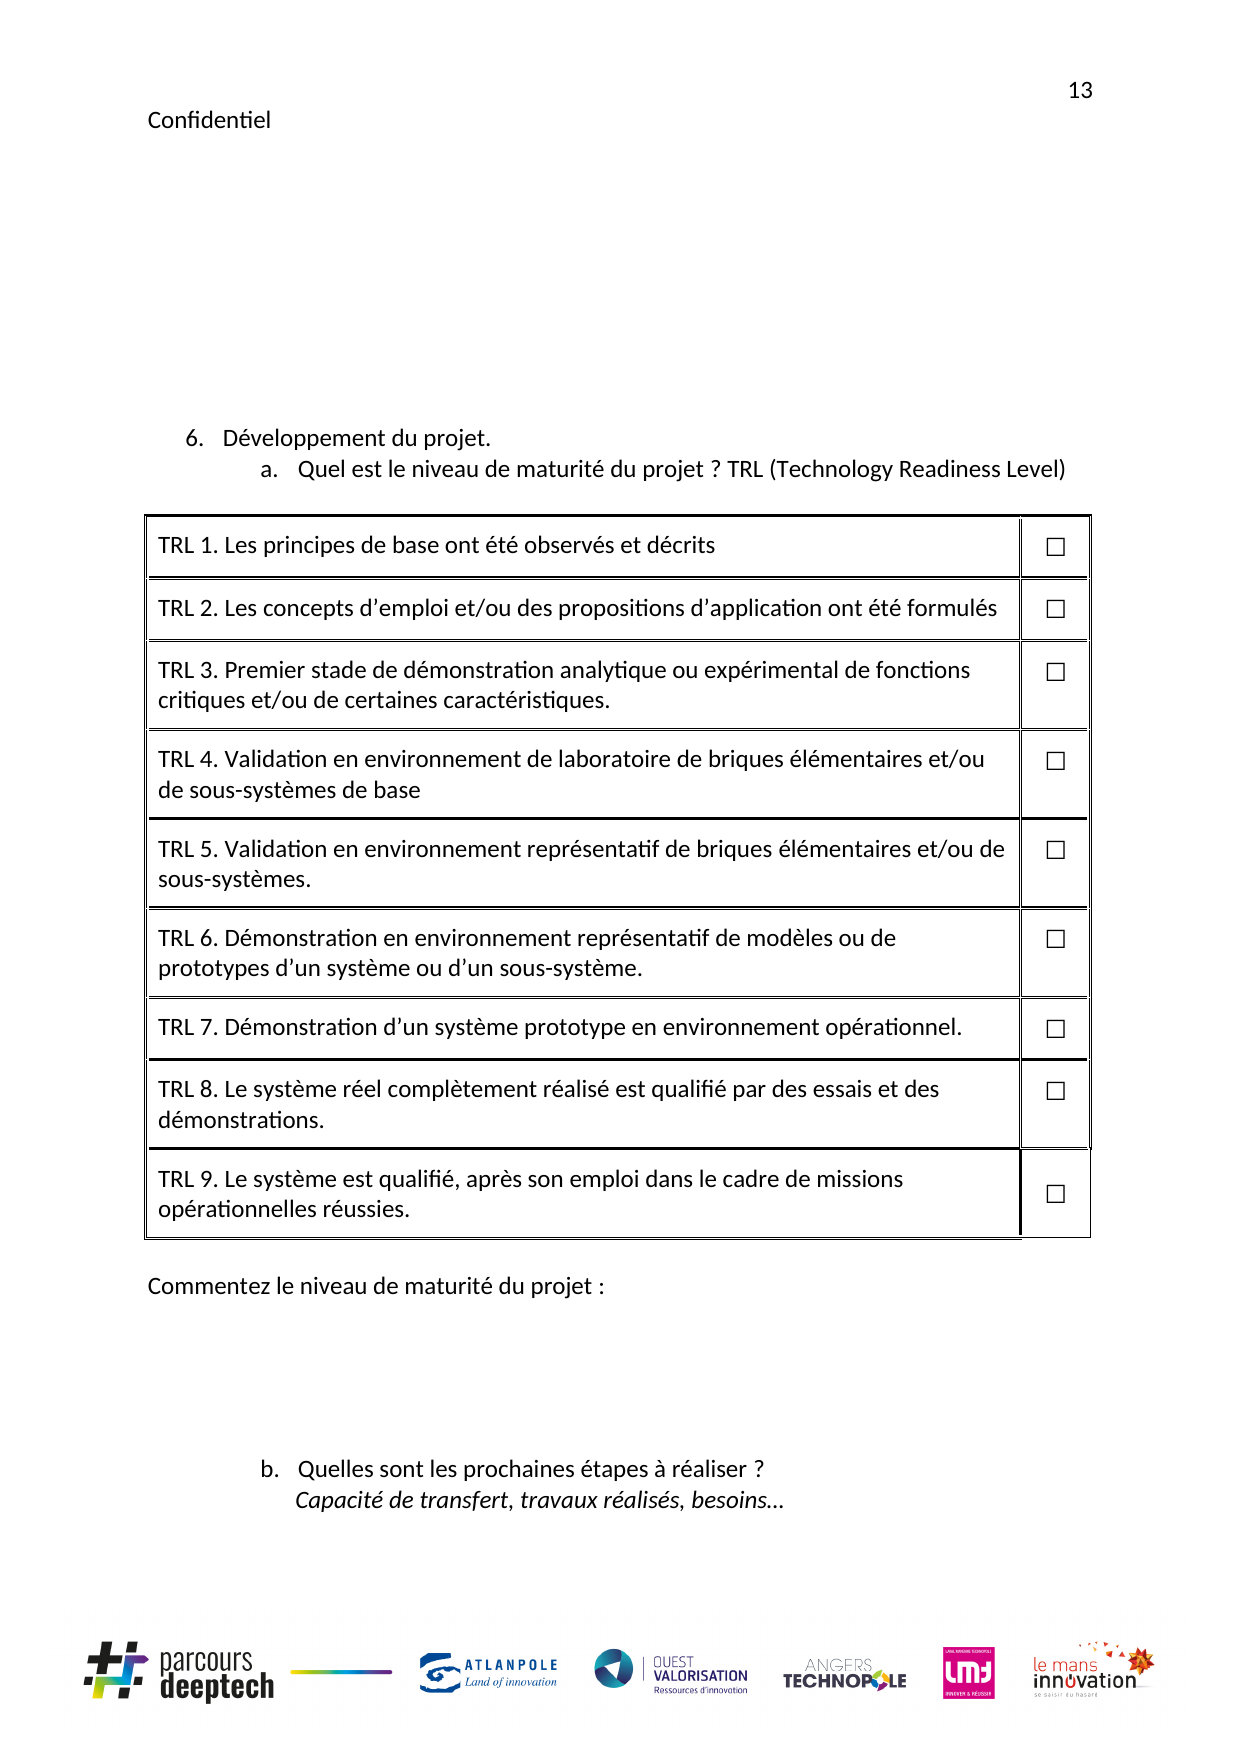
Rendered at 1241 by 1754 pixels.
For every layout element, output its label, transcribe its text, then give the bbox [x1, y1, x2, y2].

table_cell TRL 7. Démonstration d’un système prototype en environnement opérationnel. [145, 996, 1021, 1058]
table_cell TRL 8. Le système réel complètement réalisé est qualifié par des essais et des démonstrations. [145, 1058, 1019, 1147]
table_cell TRL 4. Validation en environnement de laboratoire de briques élémentaires et/ou de sous-systèmes de base [145, 728, 1021, 817]
table_cell [1021, 996, 1090, 1058]
table_cell TRL 6. Démonstration en environnement représentatif de modèles ou de prototypes d’un système ou d’un sous-système. [147, 906, 1019, 996]
table_cell [1021, 1147, 1090, 1236]
list Quelles sont les prochaines étapes à réaliser ? [260, 1453, 1093, 1484]
table_header TRL 1. Les principes de base ont été observés et décrits [147, 517, 1021, 576]
table_cell TRL 3. Premier stade de démonstration analytique ou expérimental de fonctions critiques et/ou de certaines caractéristiques. [147, 639, 1019, 728]
text Commentez le niveau de maturité du projet : [148, 1270, 1093, 1301]
list Développement du projet. [185, 422, 1093, 453]
table_cell [1022, 639, 1089, 728]
table_cell [1021, 728, 1090, 817]
list Quel est le niveau de maturité du projet ? TRL (Technology Readiness Level) [260, 453, 1093, 483]
table_header [1021, 517, 1089, 576]
table_cell [1022, 576, 1089, 638]
table_cell [1022, 906, 1089, 996]
table_cell [1022, 1058, 1090, 1147]
table_cell TRL 2. Les concepts d’emploi et/ou des propositions d’application ont été formulés [147, 576, 1019, 638]
picture [48, 1605, 1186, 1734]
table_cell [1022, 817, 1089, 906]
table_cell TRL 5. Validation en environnement représentatif de briques élémentaires et/ou de sous-systèmes. [147, 817, 1019, 906]
table_cell TRL 9. Le système est qualifié, après son emploi dans le cadre de missions opérationnelles réussies. [147, 1147, 1021, 1236]
text Capacité de transfert, travaux réalisés, besoins… [223, 1484, 1093, 1514]
